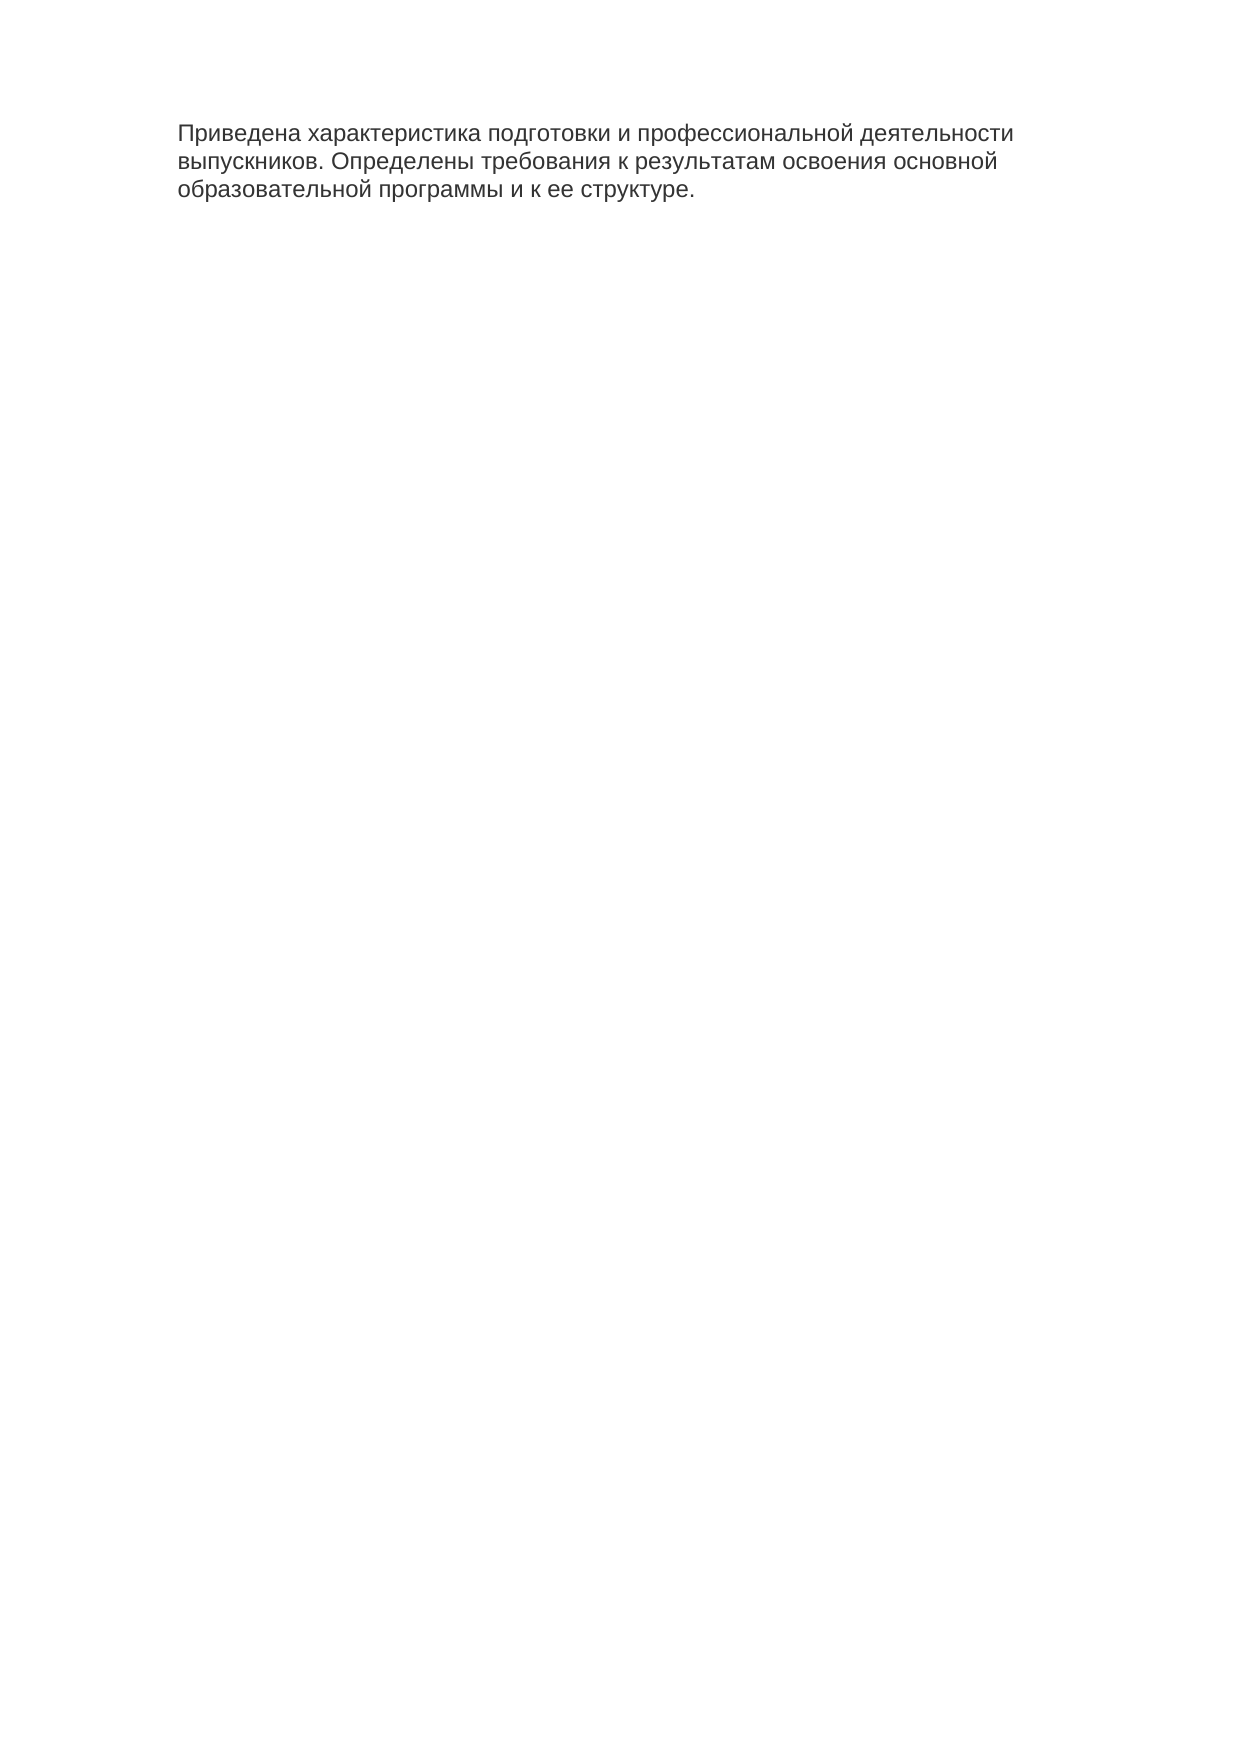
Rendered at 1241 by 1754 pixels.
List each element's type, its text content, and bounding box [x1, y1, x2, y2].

text Приведена характеристика подготовки и профессиональной деятельности выпускников. Определены требования к результатам освоения основной образовательной программы и к ее структуре. [177, 118, 1152, 202]
